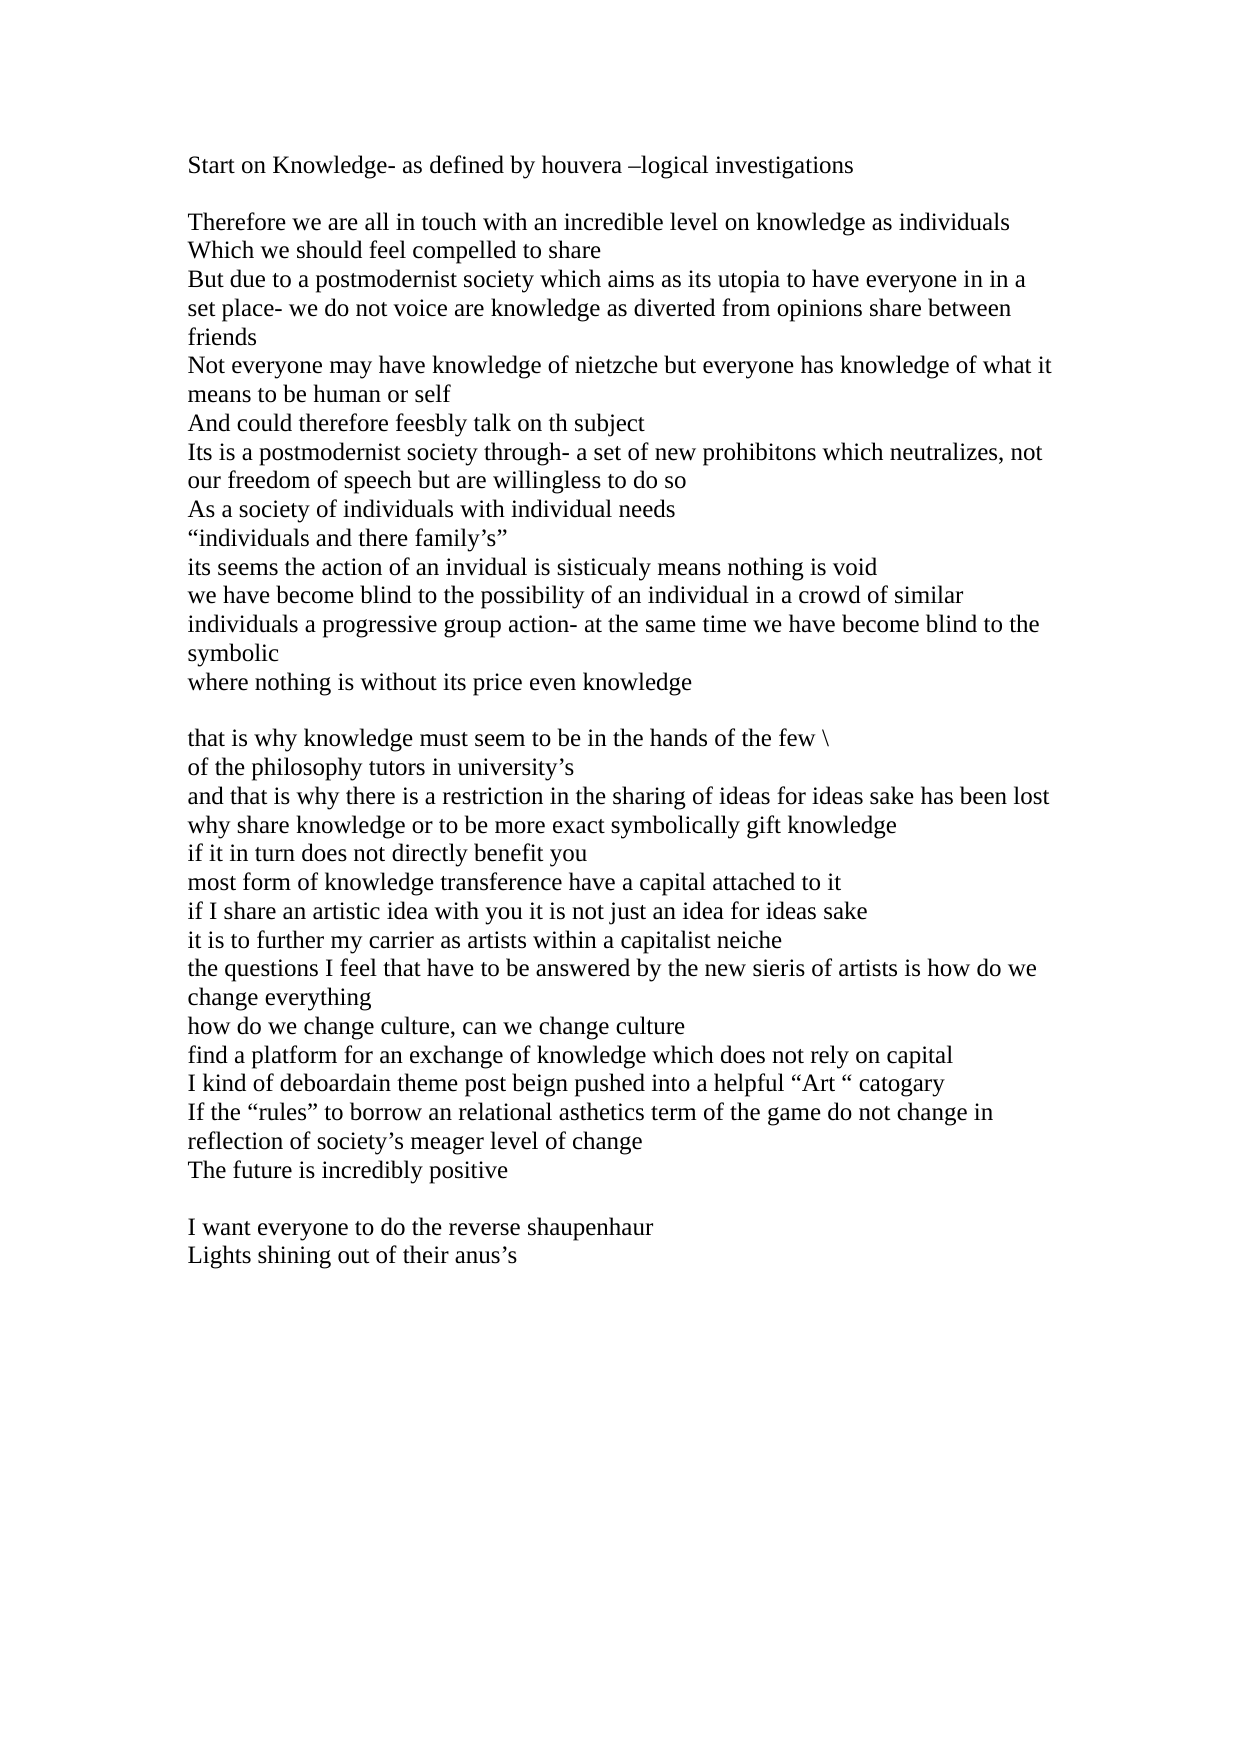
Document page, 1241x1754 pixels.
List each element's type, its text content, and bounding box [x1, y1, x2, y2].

text where nothing is without its price even knowledge [187, 667, 1053, 696]
text If the “rules” to borrow an relational asthetics term of the game do not change in reflection of society’s meager level of change [187, 1099, 1053, 1156]
text we have become blind to the possibility of an individual in a crowd of similar individuals a progressive group action- at the same time we have become blind to the symbolic [187, 581, 1053, 667]
text I want everyone to do the reverse shaupenhaur [187, 1214, 1053, 1242]
text Therefore we are all in touch with an incredible level on knowledge as individuals [187, 207, 1053, 236]
text if I share an artistic idea with you it is not just an idea for ideas sake [187, 897, 1053, 926]
text how do we change culture, can we change culture [187, 1012, 1053, 1041]
text Which we should feel compelled to share [187, 236, 1053, 265]
text “individuals and there family’s” [187, 524, 1053, 552]
text why share knowledge or to be more exact symbolically gift knowledge [187, 811, 1053, 840]
text the questions I feel that have to be answered by the new sieris of artists is how do we change everything [187, 955, 1053, 1012]
text The future is incredibly positive [187, 1156, 1053, 1185]
text most form of knowledge transference have a capital attached to it [187, 869, 1053, 897]
text But due to a postmodernist society which aims as its utopia to have everyone in in a set place- we do not voice are knowledge as diverted from opinions share between friends [187, 265, 1053, 351]
text of the philosophy tutors in university’s [187, 754, 1053, 782]
text Its is a postmodernist society through- a set of new prohibitons which neutralizes, not our freedom of speech but are willingless to do so [187, 437, 1053, 495]
text that is why knowledge must seem to be in the hands of the few \ [187, 725, 1053, 754]
text find a platform for an exchange of knowledge which does not rely on capital [187, 1041, 1053, 1070]
text if it in turn does not directly benefit you [187, 840, 1053, 869]
text I kind of deboardain theme post beign pushed into a helpful “Art “ catogary [187, 1070, 1053, 1099]
text Not everyone may have knowledge of nietzche but everyone has knowledge of what it means to be human or self [187, 351, 1053, 409]
text its seems the action of an invidual is sisticualy means nothing is void [187, 552, 1053, 581]
text And could therefore feesbly talk on th subject [187, 409, 1053, 437]
text As a society of individuals with individual needs [187, 495, 1053, 524]
text it is to further my carrier as artists within a capitalist neiche [187, 926, 1053, 955]
text Lights shining out of their anus’s [187, 1242, 1053, 1271]
text Start on Knowledge- as defined by houvera –logical investigations [187, 150, 1053, 179]
text and that is why there is a restriction in the sharing of ideas for ideas sake has been lost [187, 782, 1053, 811]
